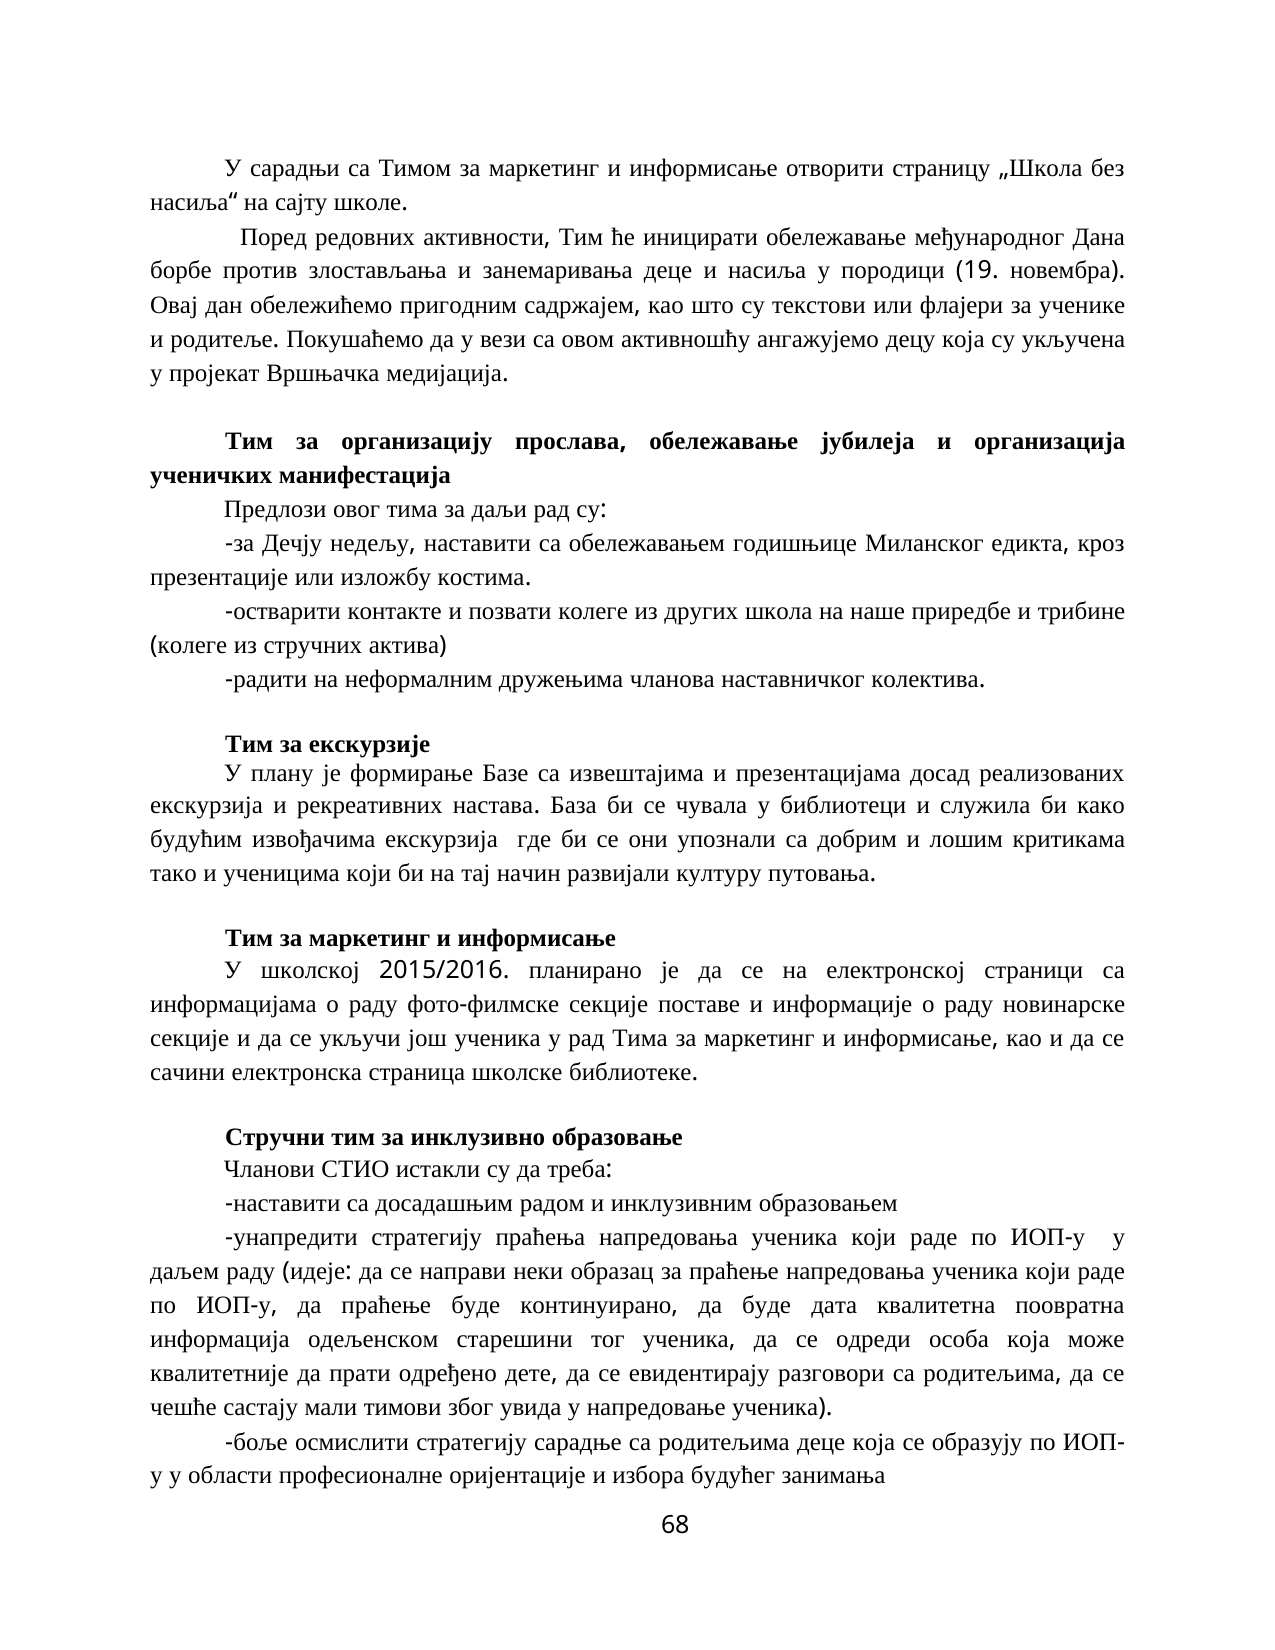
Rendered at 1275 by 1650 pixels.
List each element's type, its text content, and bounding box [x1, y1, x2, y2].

text -радити на неформалним дружењима чланова наставничког колектива. [150, 661, 1125, 695]
text -за Дечју недељу, наставити са обележавањем годишњице Миланског едикта, кроз презентације или изложбу костима. [150, 525, 1125, 593]
text Предлози овог тима за даљи рад су: [150, 491, 1125, 525]
text Чланови СТИО истакли су да треба: [150, 1151, 1125, 1185]
text -боље осмислити стратегију сарадње са родитељима деце која се образују по ИОП-у у области професионалне оријентације и избора будућег занимања [150, 1423, 1125, 1491]
text Стручни тим за инклузивно образовање [150, 1122, 1125, 1151]
text У плану је формирање Базе са извештајима и презентацијама досад реализованих екскурзија и рекреативних настава. База би се чувала у библиотеци и служила би како будућим извођачима екскурзија где би се они упознали са добрим и лошим критикама тако и ученицима који би на тај начин развијали културу путовања. [150, 758, 1125, 889]
text Поред редовних активности, Тим ће иницирати обележавање међународног Дана борбе против злостављања и занемаривања деце и насиља у породици (19. новембра). Овај дан обележићемо пригодним садржајем, као што су текстови или флајери за ученике и родитеље. Покушаћемо да у вези са овом активношћу ангажујемо децу која су укључена у пројекат Вршњачка медијација. [150, 218, 1125, 388]
text -остварити контакте и позвати колеге из других школа на наше приредбе и трибине (колеге из стручних актива) [150, 593, 1125, 661]
text Тим за екскурзије [150, 729, 1125, 758]
text У школској 2015/2016. планирано је да се на електронској страници са информацијама о раду фото-филмске секције поставе и информације о раду новинарске секције и да се укључи још ученика у рад Тима за маркетинг и информисање, као и да се сачини електронска страница школске библиотеке. [150, 952, 1125, 1088]
text Тим за организацију прослава, обележавање јубилеја и организација ученичких манифестација [150, 422, 1125, 491]
text -наставити са досадашњим радом и инклузивним образовањем [150, 1185, 1125, 1219]
text -унапредити стратегију праћења напредовања ученика који раде по ИОП-у у даљем раду (идеје: да се направи неки образац за праћење напредовања ученика који раде по ИОП-у, да праћење буде континуирано, да буде дата квалитетна поовратна информација одељенском старешини тог ученика, да се одреди особа која може квалитетније да прати одређено дете, да се евидентирају разговори са родитељима, да се чешће састају мали тимови због увида у напредовање ученика). [150, 1219, 1125, 1423]
text У сарадњи са Тимом за маркетинг и информисање отворити страницу „Школа без насиља“ на сајту школе. [150, 150, 1125, 218]
text Тим за маркетинг и информисање [150, 923, 1125, 952]
